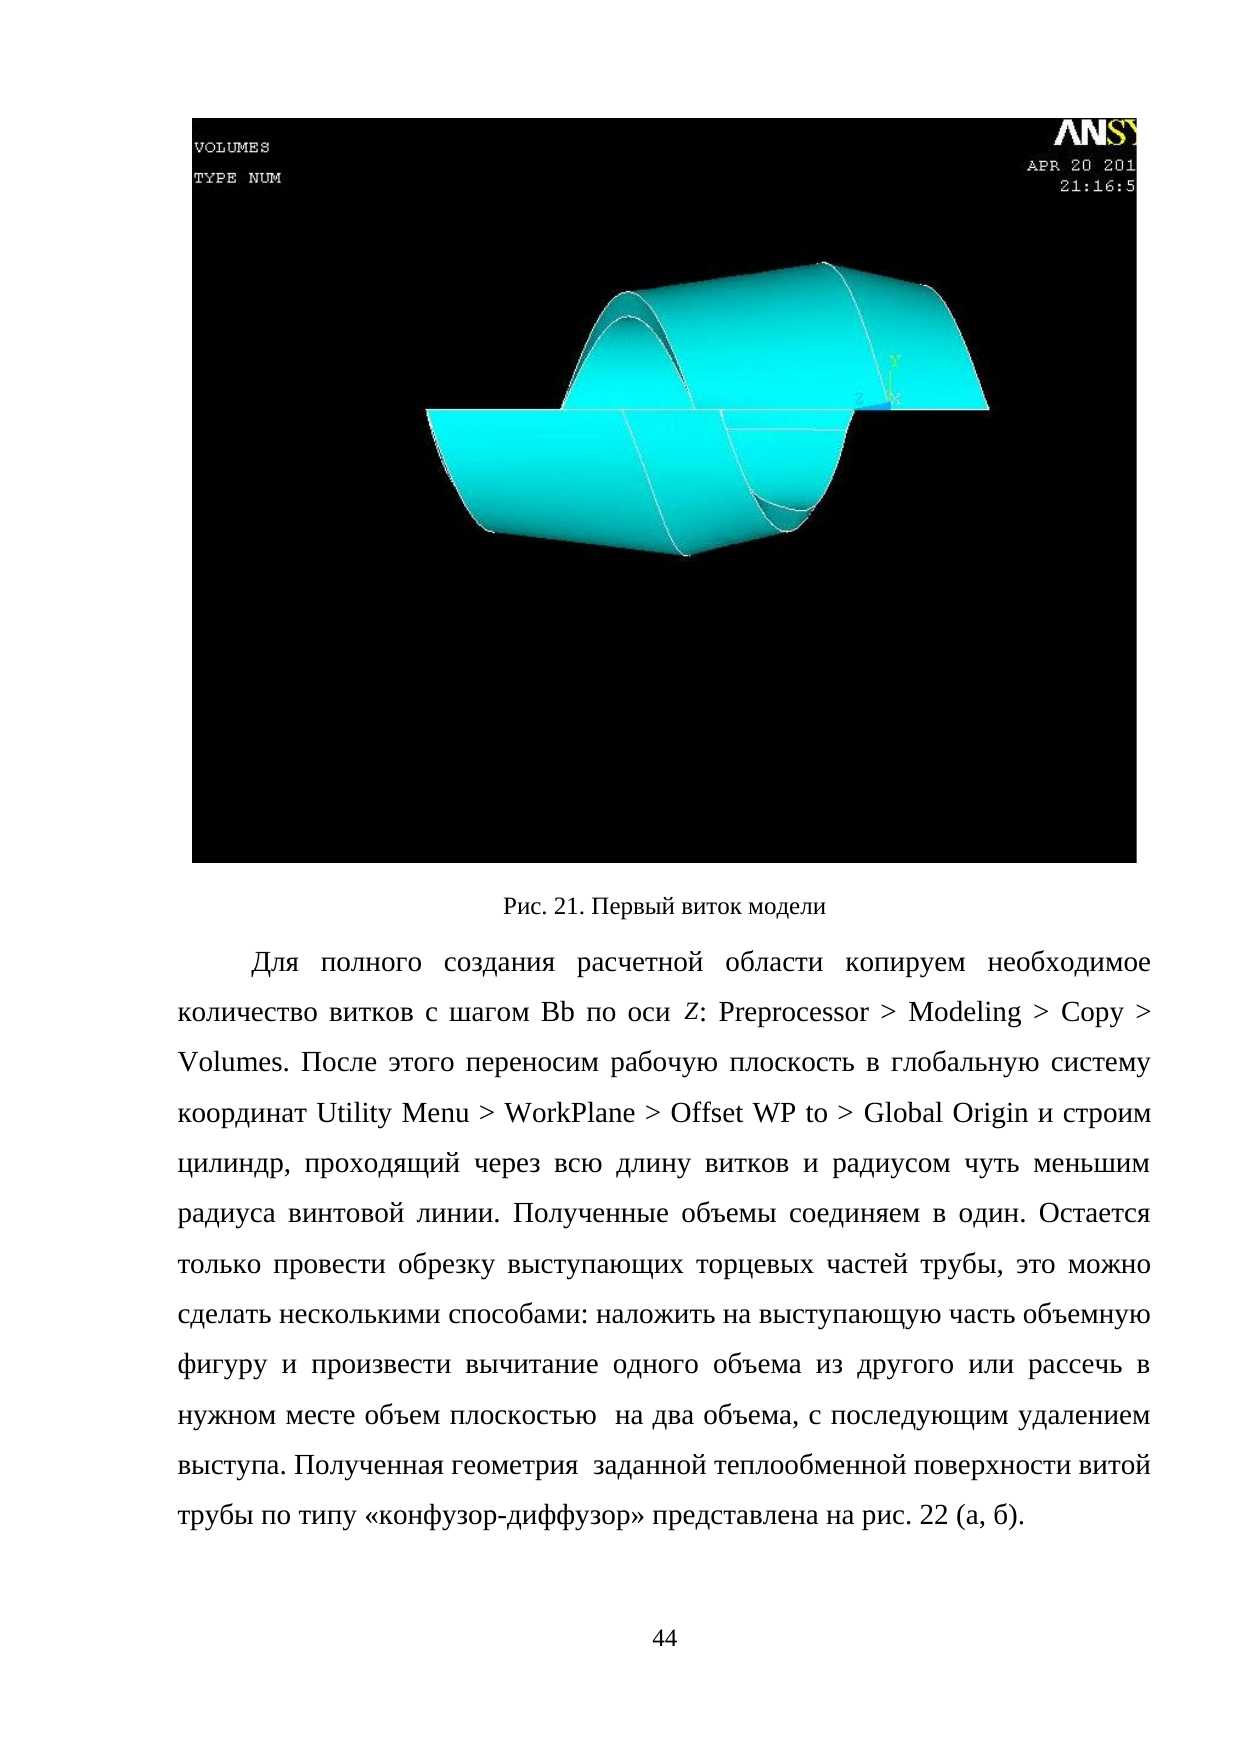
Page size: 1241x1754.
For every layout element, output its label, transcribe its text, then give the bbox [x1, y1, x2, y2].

list Для полного создания расчетной области копируем необходимое количество витков с шагом Bb по оси : Preprocessor > Modeling > Copy > Volumes. После этого переносим рабочую плоскость в глобальную систему координат Utility Menu > WorkPlane > Offset WP to > Global Origin и строим цилиндр, проходящий через всю длину витков и радиусом чуть меньшим радиуса винтовой линии. Полученные объемы соединяем в один. Остается только провести обрезку выступающих торцевых частей трубы, это можно сделать несколькими способами: наложить на выступающую часть объемную фигуру и произвести вычитание одного объема из другого или рассечь в нужном месте объем плоскостью на два объема, с последующим удалением выступа. Полученная геометрия заданной теплообменной поверхности витой трубы по типу «конфузор-диффузор» представлена на рис. 22 (а, б). [177, 944, 1152, 1531]
list Рис. 21. Первый виток модели [177, 891, 1152, 920]
picture [192, 118, 1137, 863]
